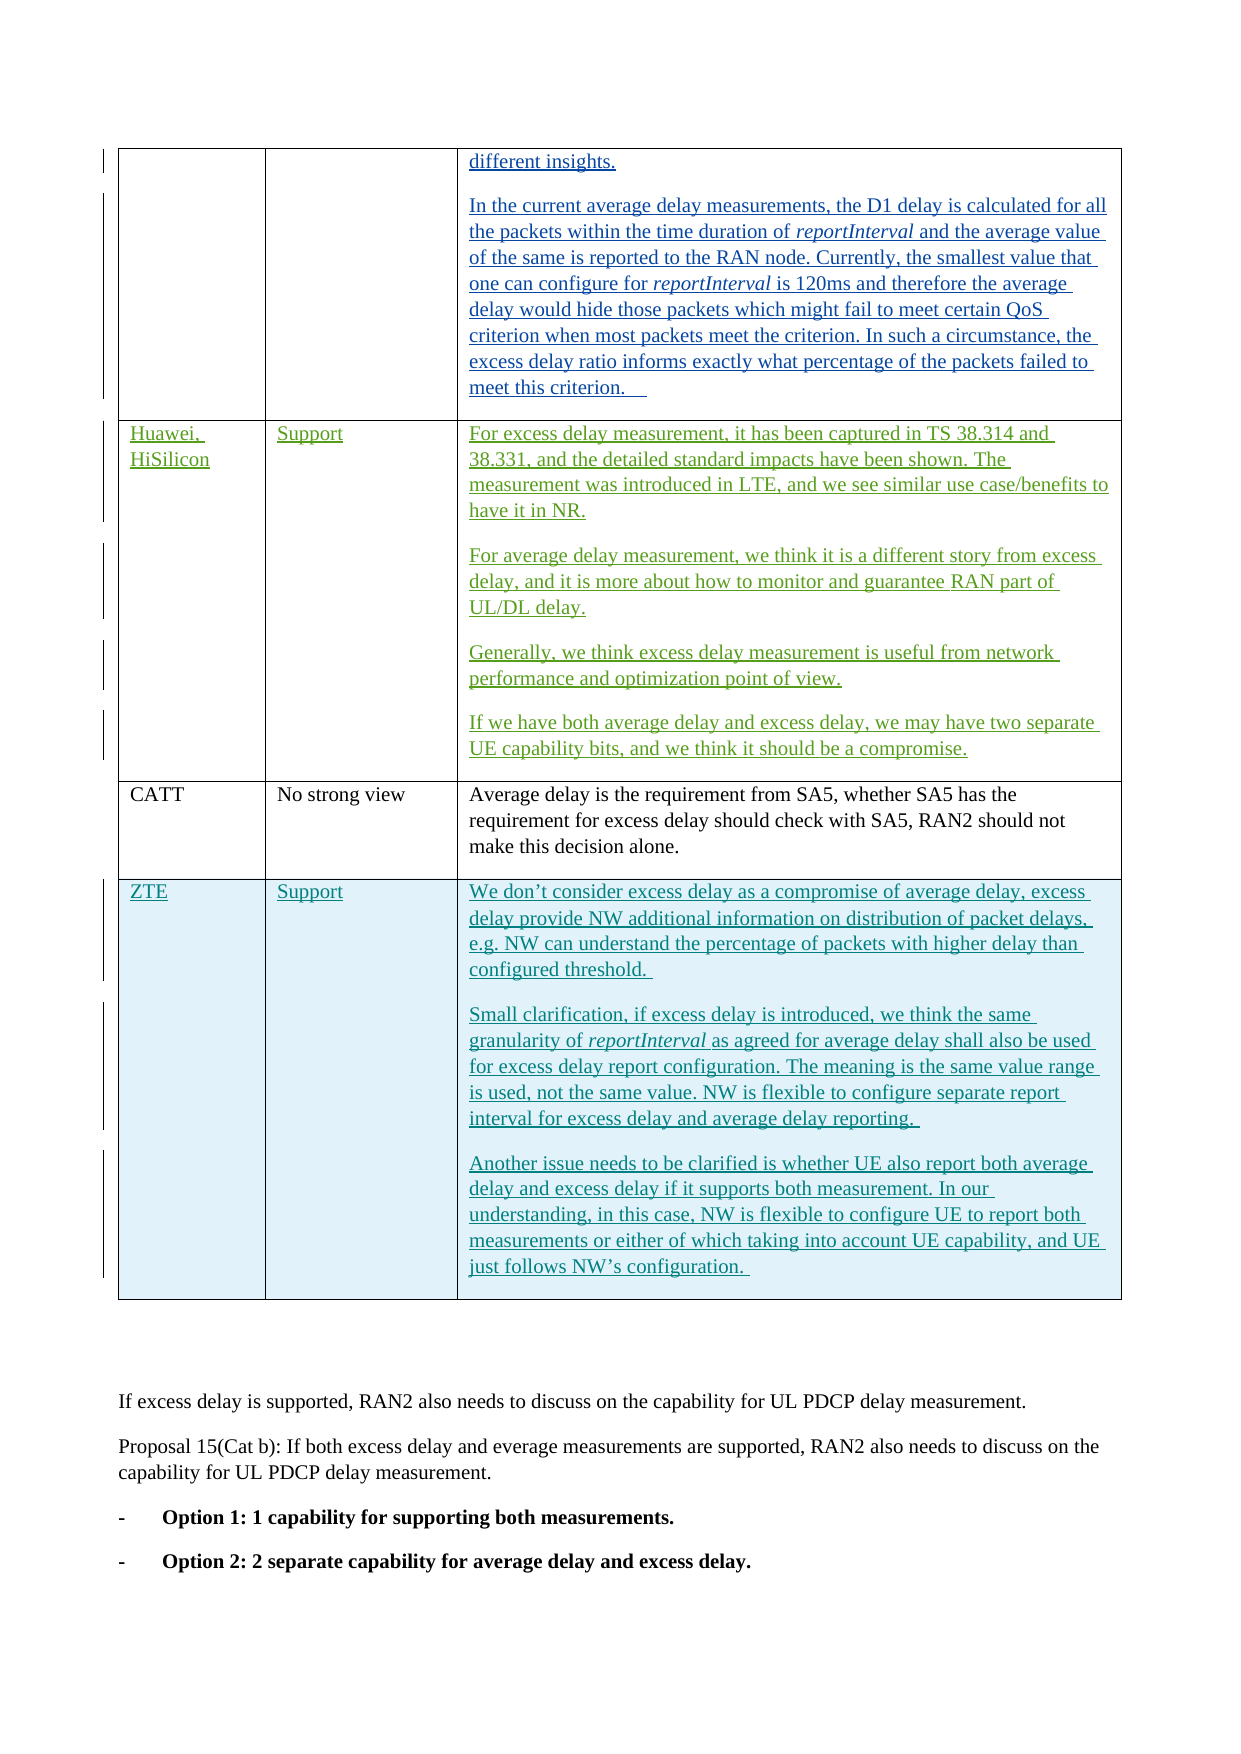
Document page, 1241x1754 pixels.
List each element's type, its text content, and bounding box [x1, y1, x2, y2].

table_cell [458, 149, 1121, 419]
table_cell [458, 421, 1121, 781]
table_cell CATT [119, 782, 265, 878]
table_cell [119, 421, 265, 781]
table_cell [266, 421, 457, 781]
table_cell No strong view [266, 782, 457, 878]
table_cell [266, 149, 457, 419]
text Proposal 15(Cat b): If both excess delay and everage measurements are supported, RAN2 also needs to discuss on the capability for UL PDCP delay measurement. [118, 1434, 1122, 1484]
text If excess delay is supported, RAN2 also needs to discuss on the capability for UL PDCP delay measurement. [118, 1389, 1122, 1413]
table_cell Average delay is the requirement from SA5, whether SA5 has the requirement for excess delay should check with SA5, RAN2 should not make this decision alone. [458, 782, 1121, 878]
list Option 2: 2 separate capability for average delay and excess delay. [118, 1549, 1122, 1573]
list Option 1: 1 capability for supporting both measurements. [118, 1504, 1122, 1529]
table_cell [119, 149, 265, 419]
